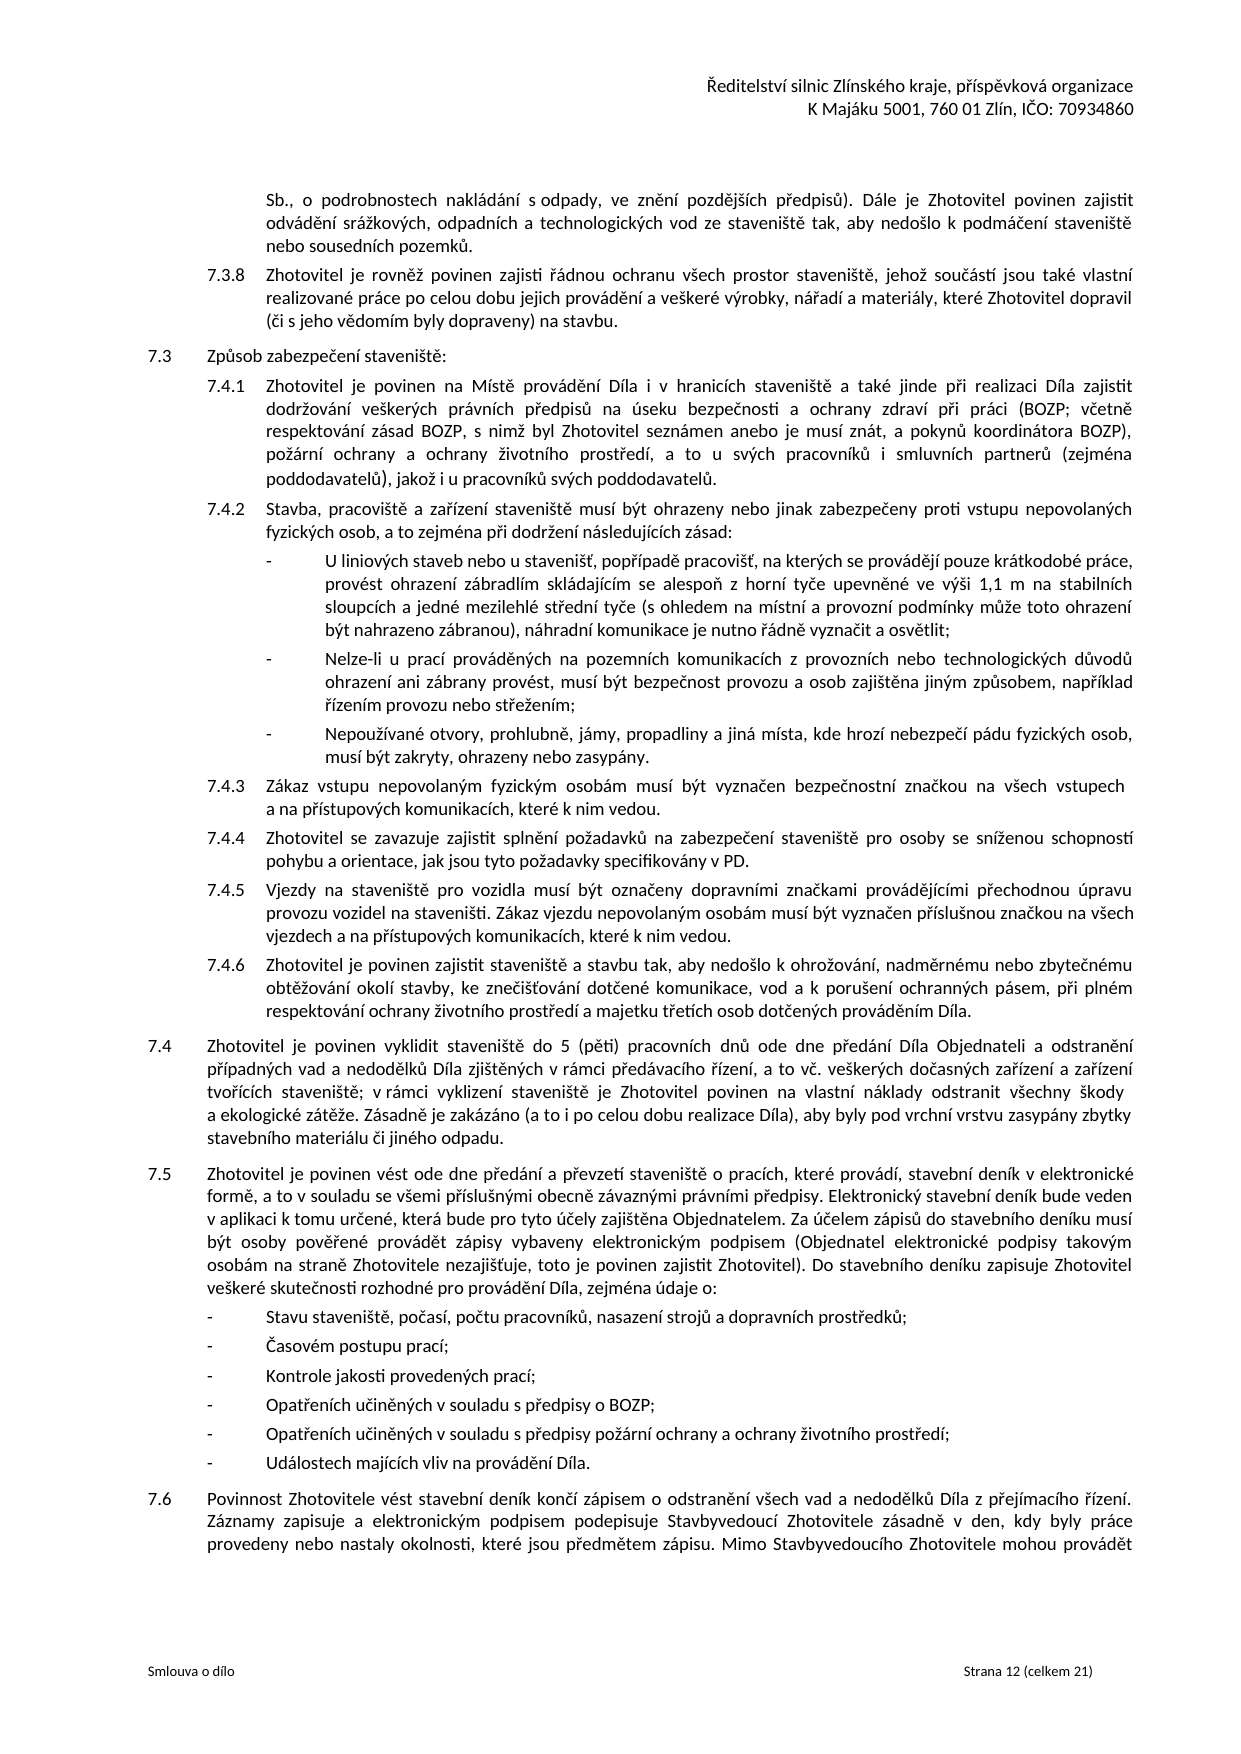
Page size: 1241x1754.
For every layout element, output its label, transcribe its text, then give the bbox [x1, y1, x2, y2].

list Kontrole jakosti provedených prací; [207, 1364, 1134, 1387]
list Zhotovitel je povinen vyklidit staveniště do 5 (pěti) pracovních dnů ode dne předání Díla Objednateli a odstranění případných vad a nedodělků Díla zjištěných v rámci předávacího řízení, a to vč. veškerých dočasných zařízení a zařízení tvořících staveniště; v rámci vyklizení staveniště je Zhotovitel povinen na vlastní náklady odstranit všechny škody a ekologické zátěže. Zásadně je zakázáno (a to i po celou dobu realizace Díla), aby byly pod vrchní vrstvu zasypány zbytky stavebního materiálu či jiného odpadu. [148, 1034, 1134, 1149]
list Zhotovitel se zavazuje zajistit splnění požadavků na zabezpečení staveniště pro osoby se sníženou schopností pohybu a orientace, jak jsou tyto požadavky specifikovány v PD. [207, 826, 1136, 872]
list Nelze-li u prací prováděných na pozemních komunikacích z provozních nebo technologických důvodů ohrazení ani zábrany provést, musí být bezpečnost provozu a osob zajištěna jiným způsobem, například řízením provozu nebo střežením; [266, 647, 1134, 716]
list Stavu staveniště, počasí, počtu pracovníků, nasazení strojů a dopravních prostředků; [207, 1305, 1134, 1328]
list Zhotovitel je rovněž povinen zajisti řádnou ochranu všech prostor staveniště, jehož součástí jsou také vlastní realizované práce po celou dobu jejich provádění a veškeré výrobky, nářadí a materiály, které Zhotovitel dopravil (či s jeho vědomím byly dopraveny) na stavbu. [207, 263, 1134, 332]
list Událostech majících vliv na provádění Díla. [207, 1451, 1134, 1474]
list Zhotovitel je povinen zajistit staveniště a stavbu tak, aby nedošlo k ohrožování, nadměrnému nebo zbytečnému obtěžování okolí stavby, ke znečišťování dotčené komunikace, vod a k porušení ochranných pásem, při plném respektování ochrany životního prostředí a majetku třetích osob dotčených prováděním Díla. [207, 953, 1134, 1022]
list Nepoužívané otvory, prohlubně, jámy, propadliny a jiná místa, kde hrozí nebezpečí pádu fyzických osob, musí být zakryty, ohrazeny nebo zasypány. [266, 722, 1134, 768]
list Zákaz vstupu nepovolaným fyzickým osobám musí být vyznačen bezpečnostní značkou na všech vstupech a na přístupových komunikacích, které k nim vedou. [207, 774, 1136, 820]
list U liniových staveb nebo u stavenišť, popřípadě pracovišť, na kterých se provádějí pouze krátkodobé práce, provést ohrazení zábradlím skládajícím se alespoň z horní tyče upevněné ve výši 1,1 m na stabilních sloupcích a jedné mezilehlé střední tyče (s ohledem na místní a provozní podmínky může toto ohrazení být nahrazeno zábranou), náhradní komunikace je nutno řádně vyznačit a osvětlit; [266, 549, 1134, 641]
list Způsob zabezpečení staveniště: [148, 344, 1134, 367]
list Vjezdy na staveniště pro vozidla musí být označeny dopravními značkami provádějícími přechodnou úpravu provozu vozidel na staveništi. Zákaz vjezdu nepovolaným osobám musí být vyznačen příslušnou značkou na všech vjezdech a na přístupových komunikacích, které k nim vedou. [207, 878, 1134, 947]
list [148, 1487, 1134, 1555]
list Opatřeních učiněných v souladu s předpisy požární ochrany a ochrany životního prostředí; [207, 1422, 1134, 1445]
list Časovém postupu prací; [207, 1334, 1134, 1357]
list Zhotovitel je povinen vést ode dne předání a převzetí staveniště o pracích, které provádí, stavební deník v elektronické formě, a to v souladu se všemi příslušnými obecně závaznými právními předpisy. Elektronický stavební deník bude veden v aplikaci k tomu určené, která bude pro tyto účely zajištěna Objednatelem. Za účelem zápisů do stavebního deníku musí být osoby pověřené provádět zápisy vybaveny elektronickým podpisem (Objednatel elektronické podpisy takovým osobám na straně Zhotovitele nezajišťuje, toto je povinen zajistit Zhotovitel). Do stavebního deníku zapisuje Zhotovitel veškeré skutečnosti rozhodné pro provádění Díla, zejména údaje o: [148, 1162, 1134, 1299]
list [207, 188, 1134, 257]
list Zhotovitel je povinen na Místě provádění Díla i v hranicích staveniště a také jinde při realizaci Díla zajistit dodržování veškerých právních předpisů na úseku bezpečnosti a ochrany zdraví při práci (BOZP; včetně respektování zásad BOZP, s nimž byl Zhotovitel seznámen anebo je musí znát, a pokynů koordinátora BOZP), požární ochrany a ochrany životního prostředí, a to u svých pracovníků i smluvních partnerů (zejména poddodavatelů), jakož i u pracovníků svých poddodavatelů. [207, 374, 1134, 491]
list Opatřeních učiněných v souladu s předpisy o BOZP; [207, 1393, 1134, 1416]
list Stavba, pracoviště a zařízení staveniště musí být ohrazeny nebo jinak zabezpečeny proti vstupu nepovolaných fyzických osob, a to zejména při dodržení následujících zásad: [207, 497, 1134, 543]
